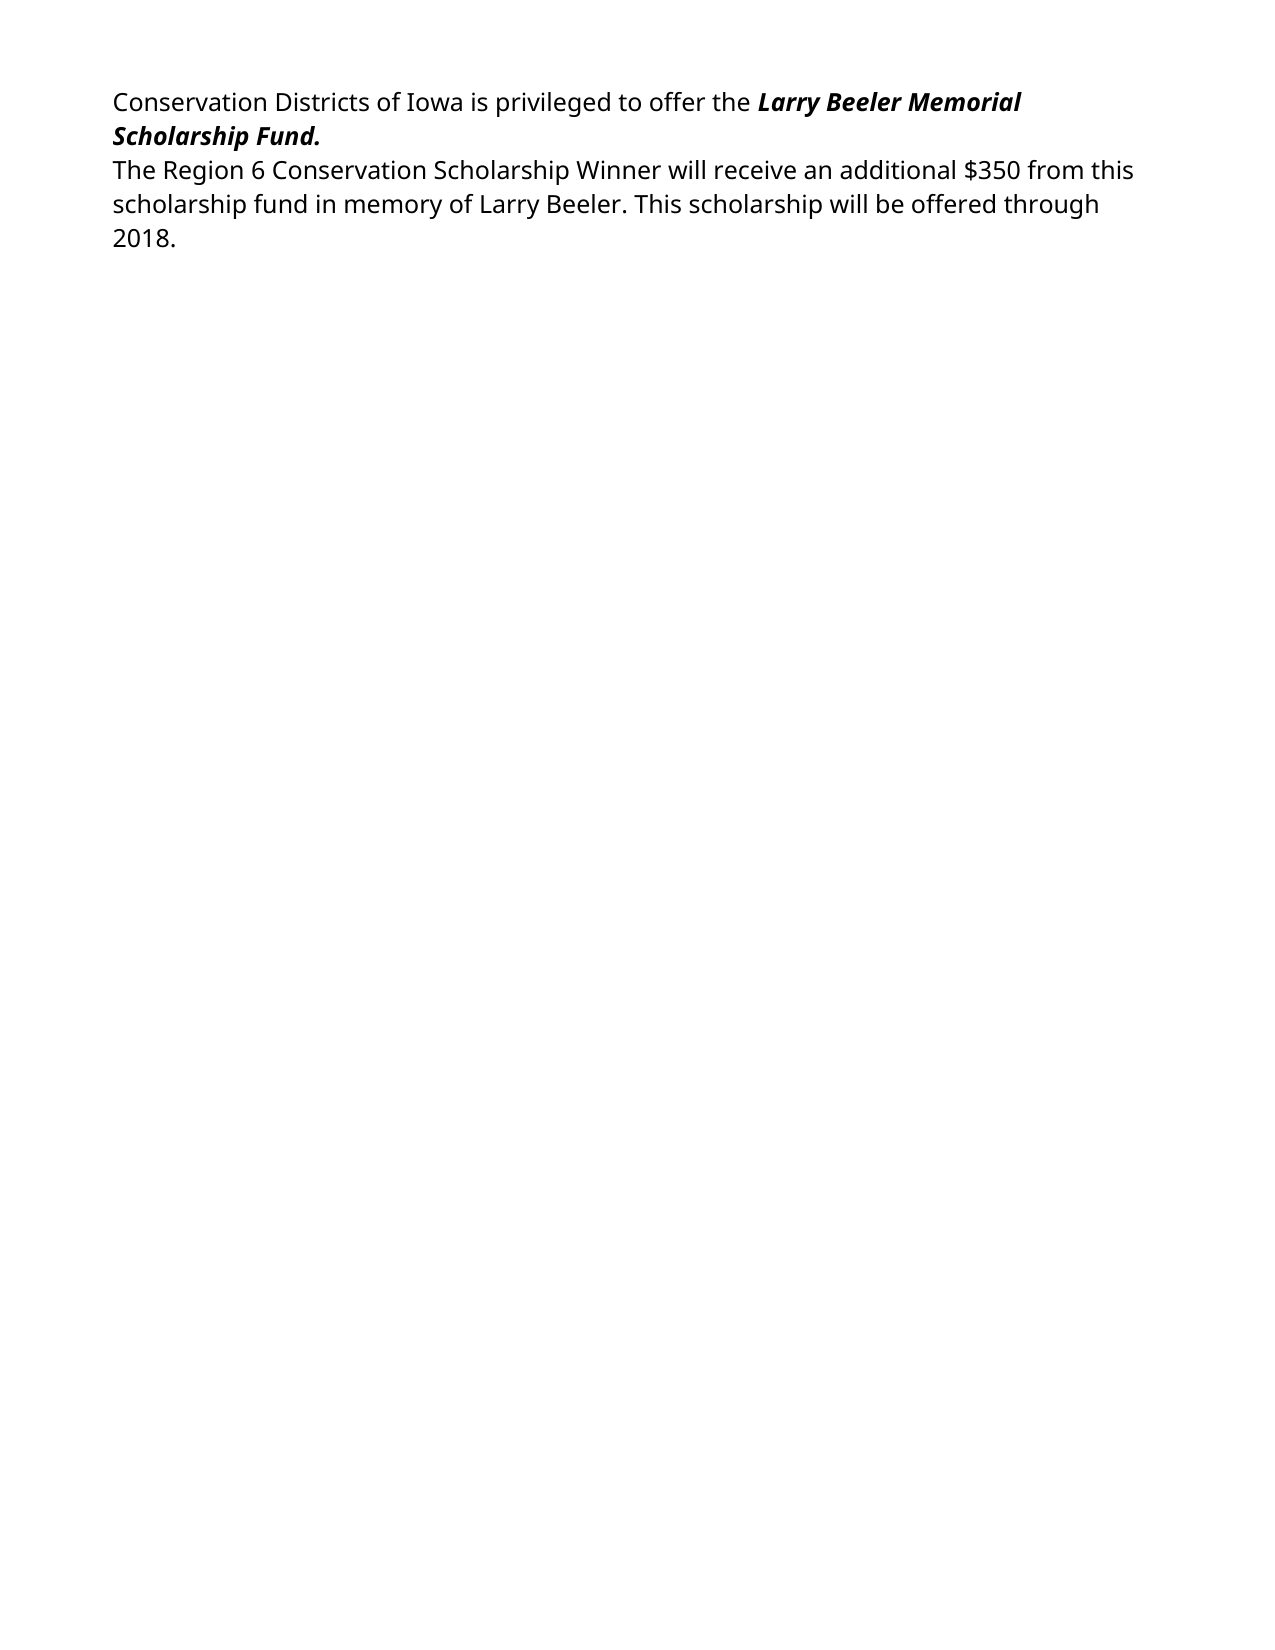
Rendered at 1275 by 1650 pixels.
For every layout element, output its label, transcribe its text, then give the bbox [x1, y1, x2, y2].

text Conservation Districts of Iowa is privileged to offer the Larry Beeler Memorial Scholarship Fund. [112, 84, 1162, 152]
text The Region 6 Conservation Scholarship Winner will receive an additional $350 from this scholarship fund in memory of Larry Beeler. This scholarship will be offered through 2018. [112, 152, 1162, 255]
